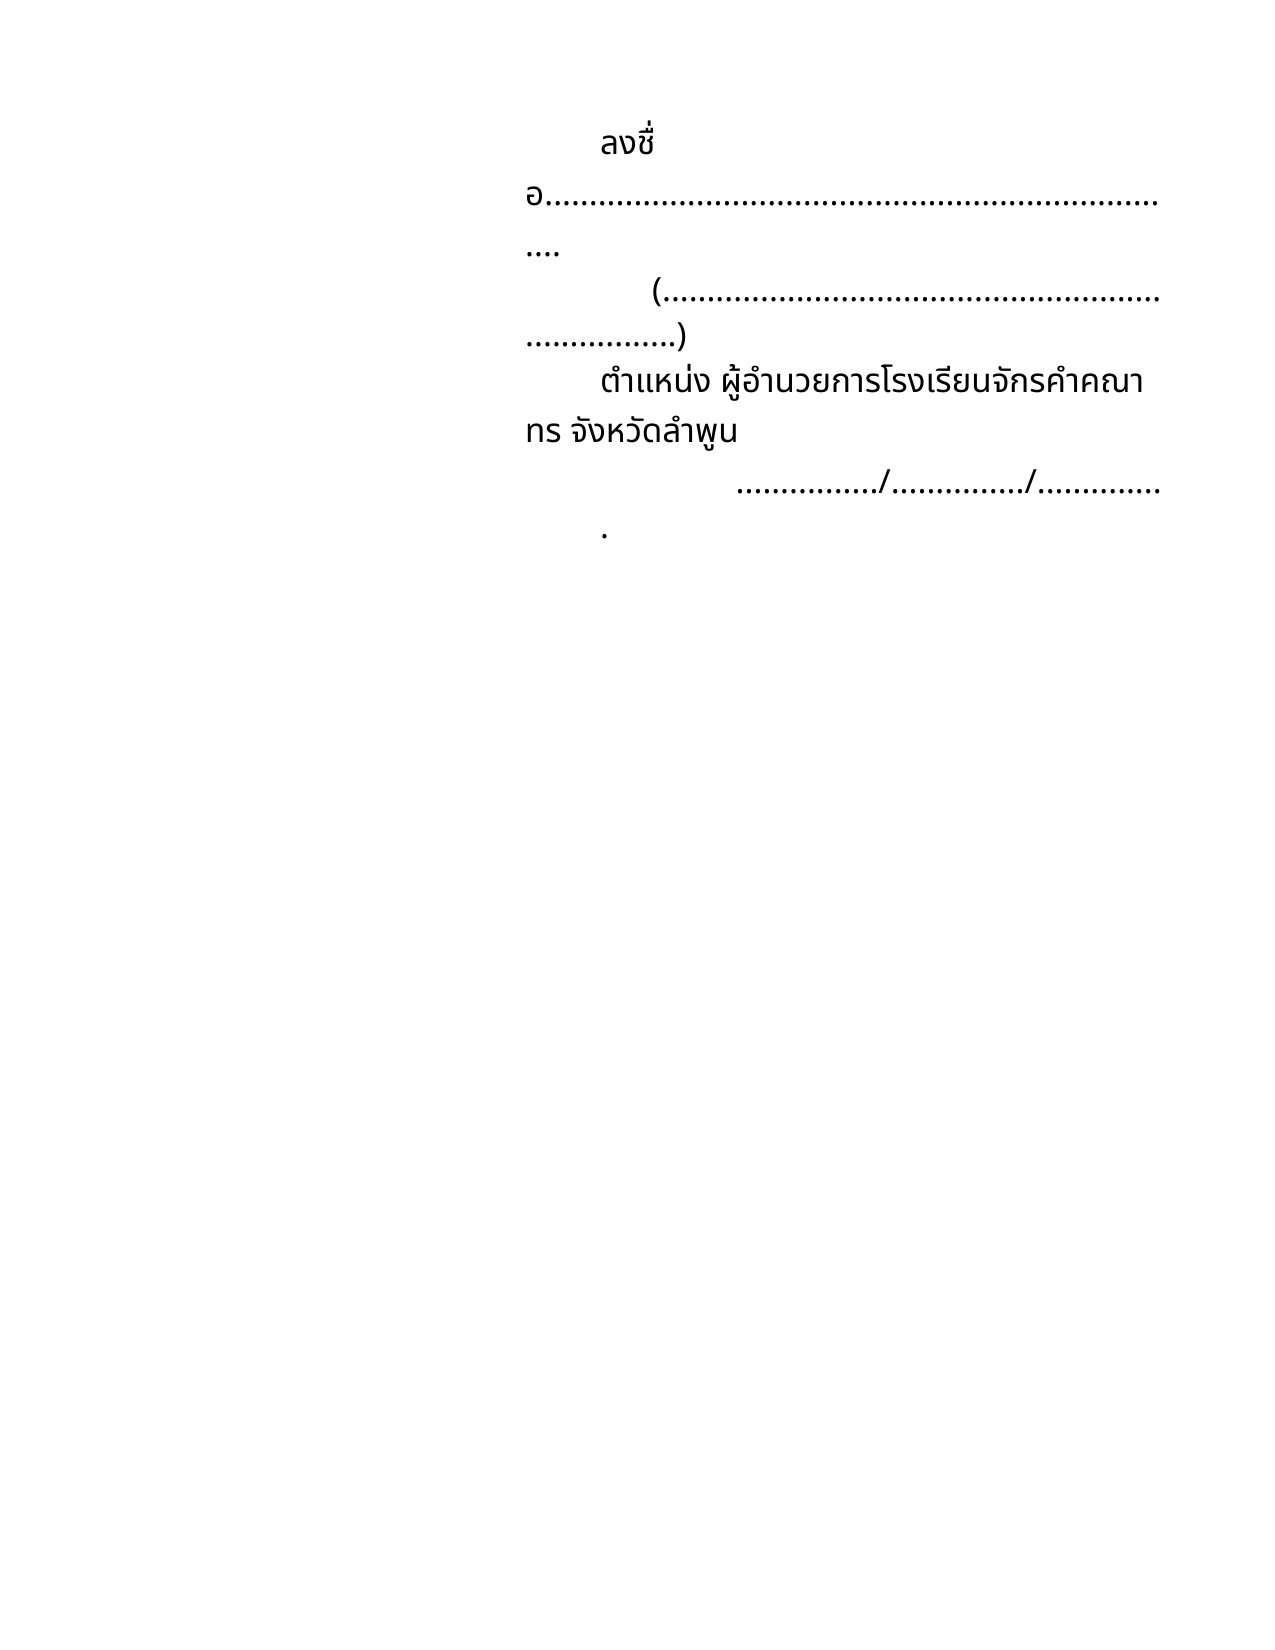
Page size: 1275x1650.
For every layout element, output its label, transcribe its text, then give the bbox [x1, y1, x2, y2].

text ตำแหน่ง ผู้อำนวยการโรงเรียนจักรคำคณาทร จังหวัดลำพูน [525, 357, 1169, 457]
text (.........................................................................) [525, 266, 1169, 357]
text ................/.............../............... [600, 457, 1169, 548]
text ลงชื่อ......................................................................... [525, 119, 1169, 266]
